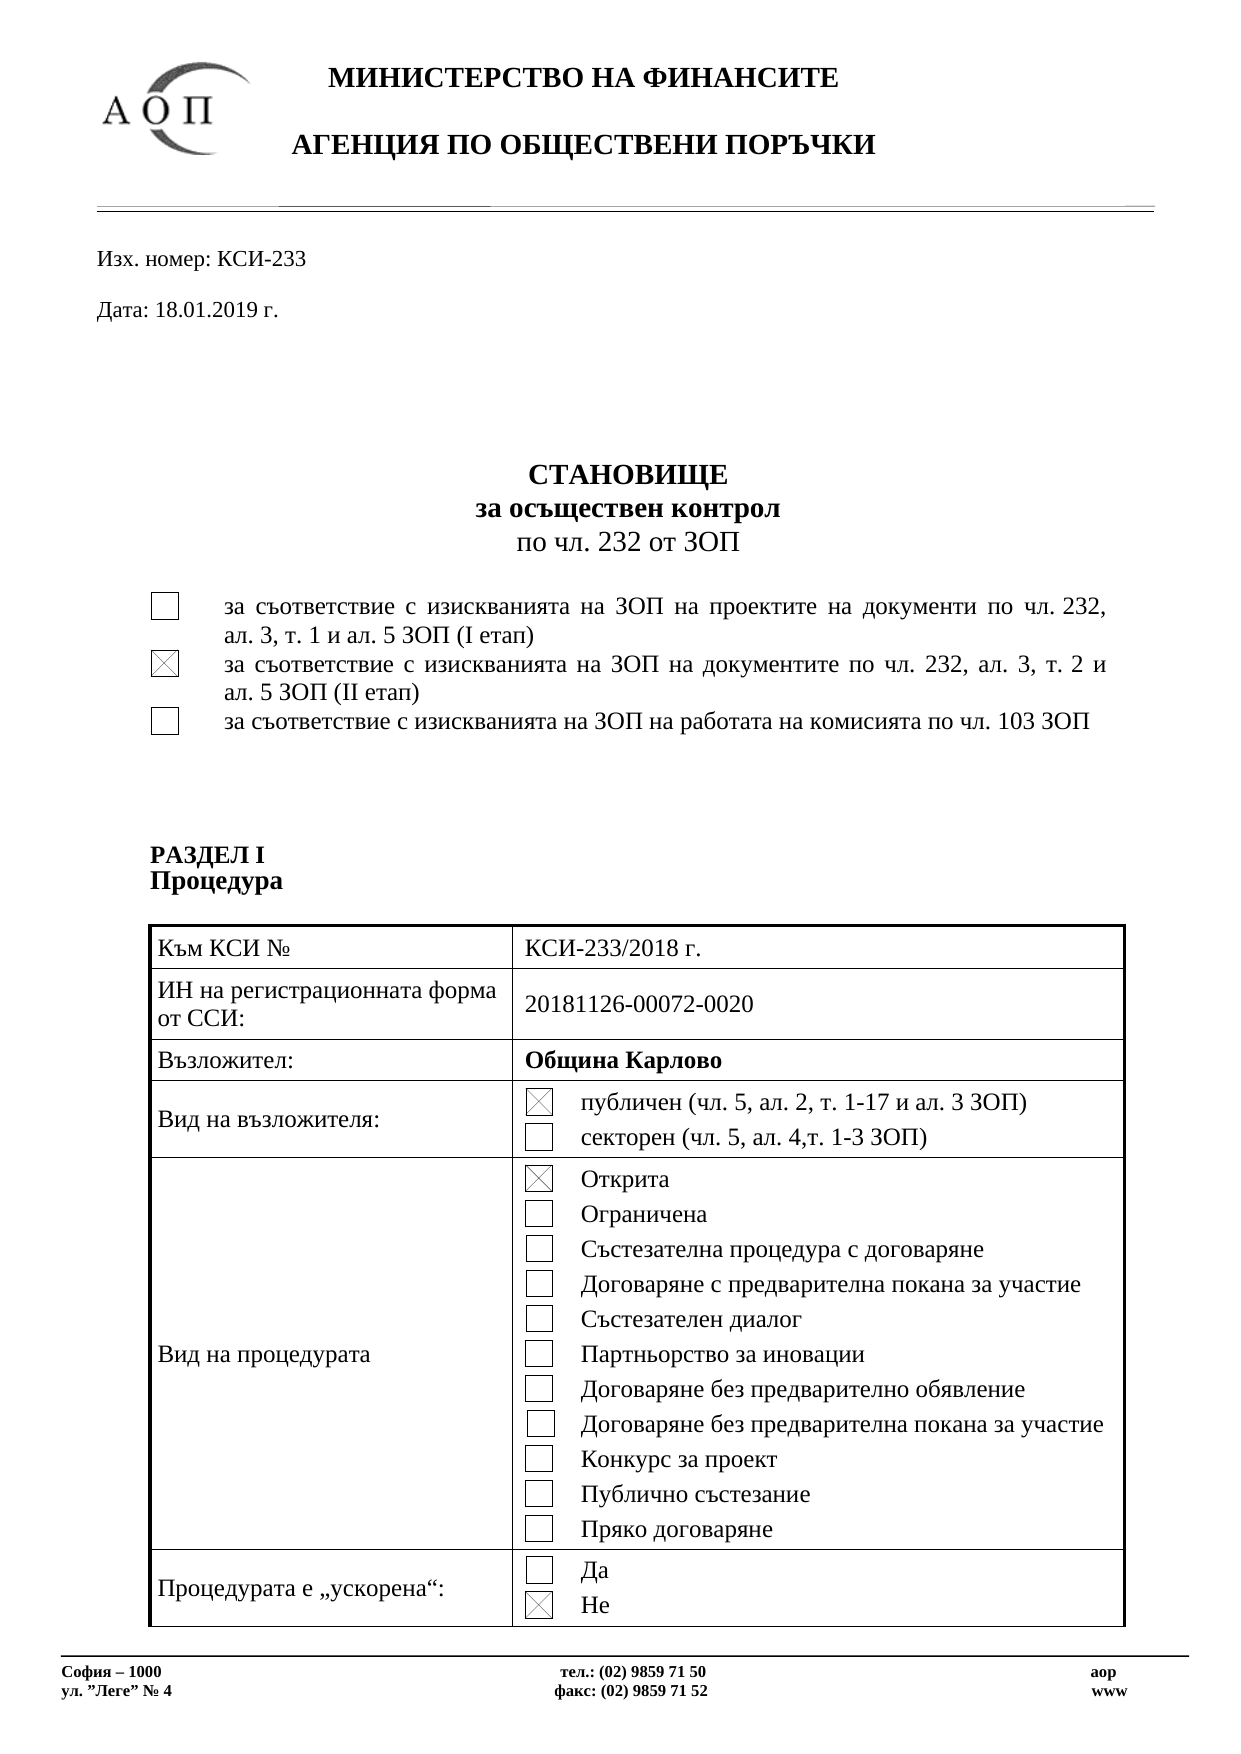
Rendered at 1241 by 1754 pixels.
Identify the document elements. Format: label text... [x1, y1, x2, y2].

table_cell Вид на възложителя: [152, 1081, 512, 1157]
table_cell Община Карлово [513, 1040, 1123, 1080]
table_cell Възложител: [152, 1040, 512, 1080]
table_header Към КСИ № [152, 927, 512, 968]
table_cell Вид на процедурата [152, 1158, 512, 1549]
text Процедура [150, 869, 1106, 895]
table_cell ИН на регистрационната форма от ССИ: [152, 969, 512, 1038]
table_cell Процедурата е „ускорена“: [152, 1550, 512, 1626]
text по чл. 232 от ЗОП [150, 524, 1106, 558]
table_cell Да Не [513, 1550, 1123, 1626]
table_cell публичен (чл. 5, ал. 2, т. 1-17 и ал. 3 ЗОП) секторен (чл. 5, ал. 4,т. 1-3 ЗОП) [513, 1081, 1123, 1157]
text за съответствие с изискванията на ЗОП на работата на комисията по чл. 103 ЗОП [150, 706, 1106, 735]
text за съответствие с изискванията на ЗОП на документите по чл. 232, ал. 3, т. 2 и ал. 5 ЗОП (ІІ етап) [150, 649, 1106, 706]
text РАЗДЕЛ І [150, 841, 1106, 869]
text за осъществен контрол [150, 491, 1106, 524]
text СТАНОВИЩЕ [150, 457, 1106, 491]
table_cell Открита Ограничена Състезателна процедура с договаряне Договаряне с предварителна покана за участие Състезателен диалог Партньорство за иновации Договаряне без предварително обявление Договаряне без предварителна покана за участие Конкурс за проект Публично състезание Пряко договаряне [513, 1158, 1123, 1549]
table_cell 20181126-00072-0020 [513, 969, 1123, 1038]
text за съответствие с изискванията на ЗОП на проектите на документи по чл. 232, ал. 3, т. 1 и ал. 5 ЗОП (І етап) [150, 591, 1106, 649]
table_header КСИ-233/2018 г. [513, 927, 1123, 968]
